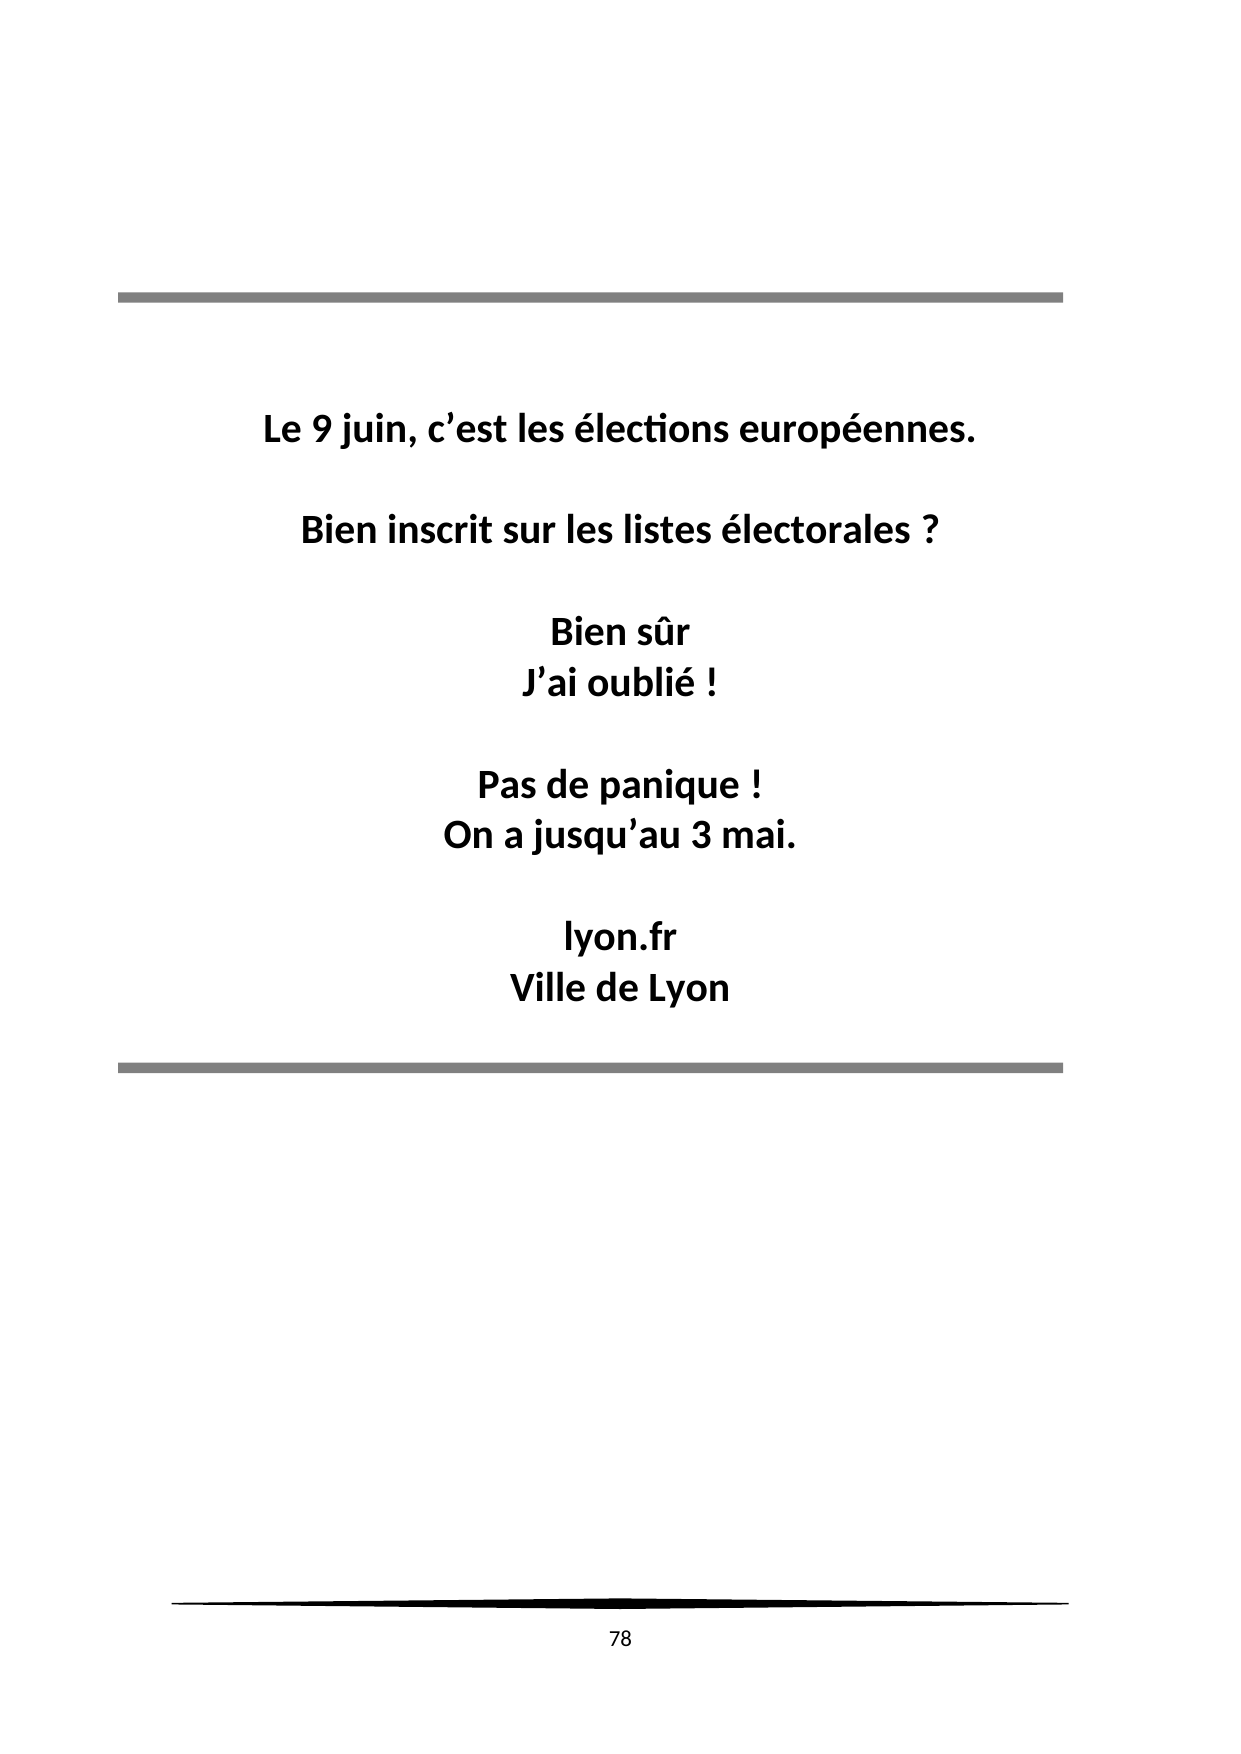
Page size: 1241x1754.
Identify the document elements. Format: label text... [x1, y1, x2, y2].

text On a jusqu’au 3 mai. [118, 808, 1122, 859]
text Ville de Lyon [118, 961, 1122, 1012]
text J’ai oublié ! [118, 656, 1122, 707]
text lyon.fr [118, 910, 1122, 961]
text Bien inscrit sur les listes électorales ? [118, 503, 1122, 554]
text Pas de panique ! [118, 758, 1122, 808]
text Le 9 juin, c’est les élections européennes. [118, 402, 1122, 453]
text Bien sûr [118, 605, 1122, 656]
